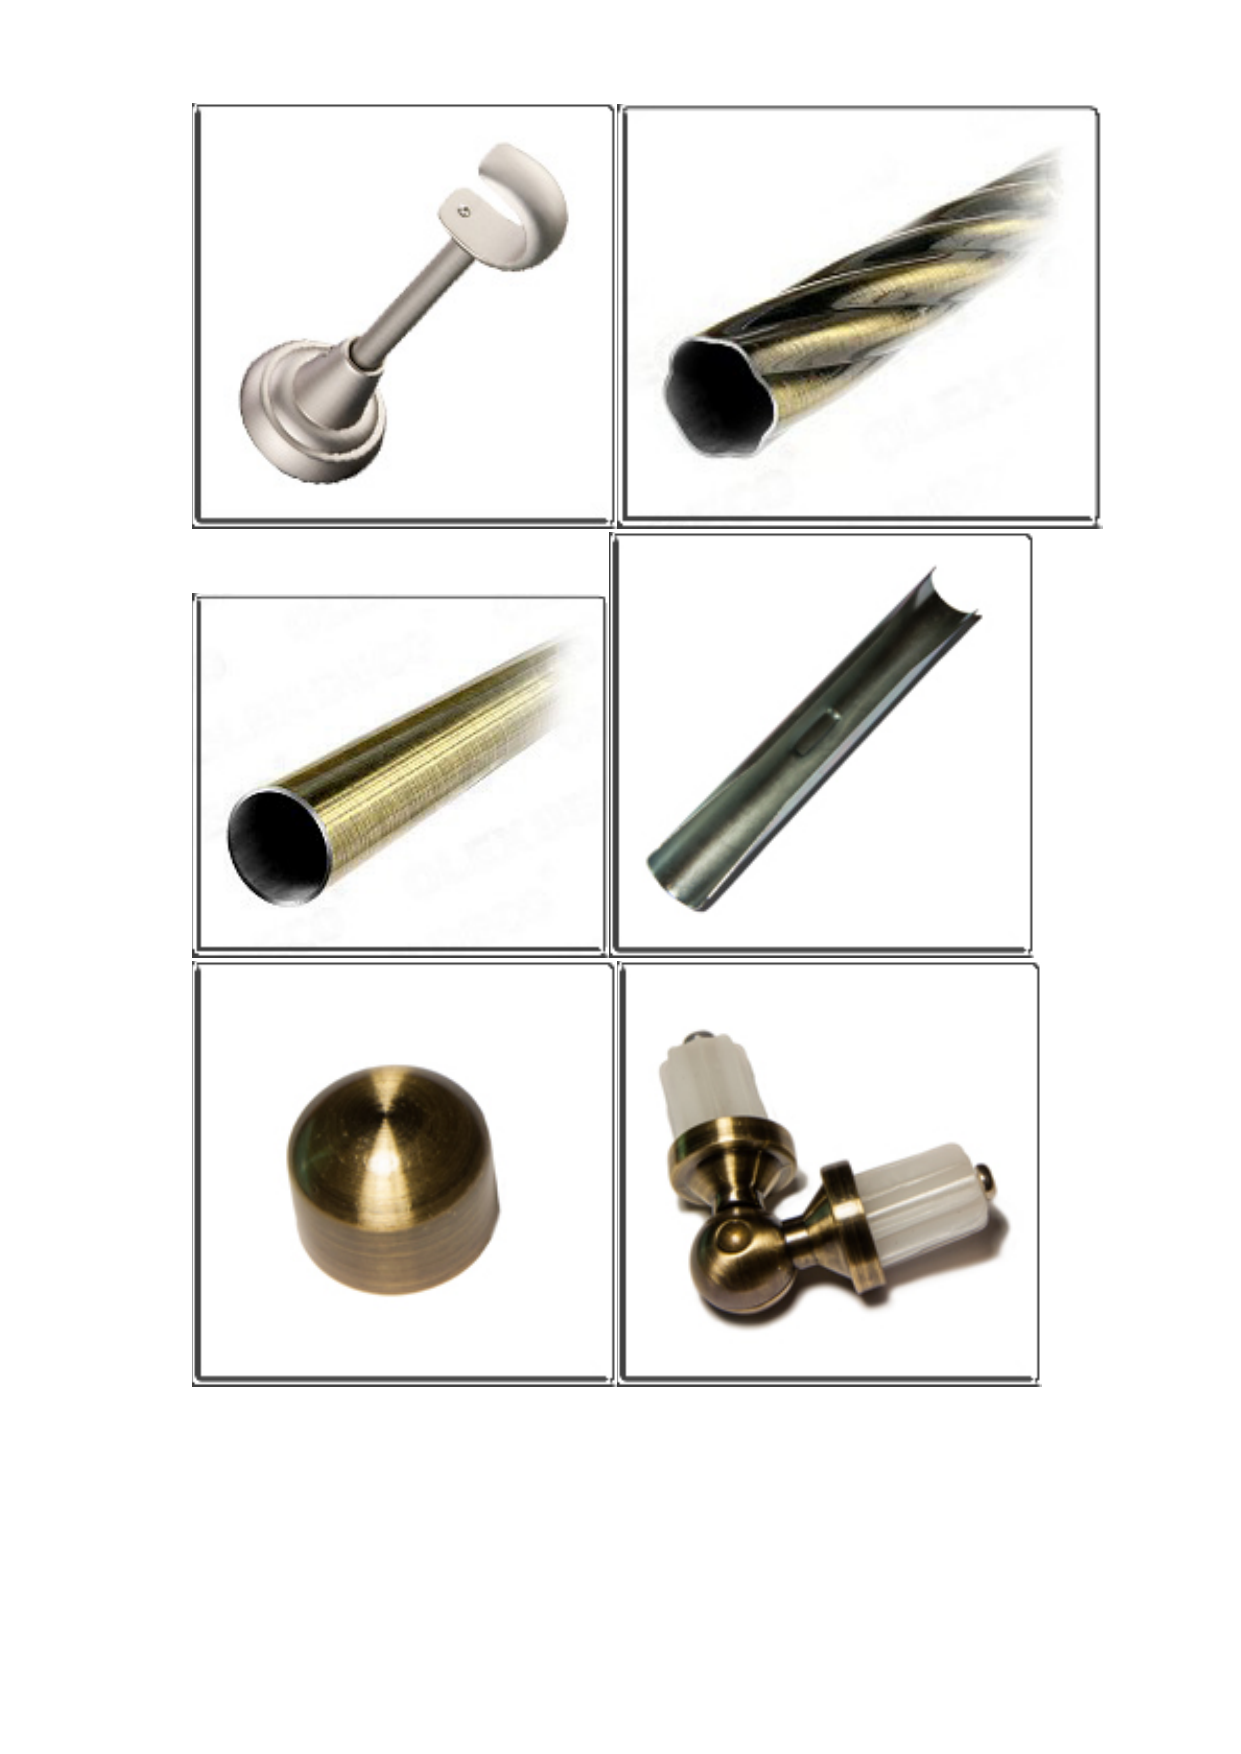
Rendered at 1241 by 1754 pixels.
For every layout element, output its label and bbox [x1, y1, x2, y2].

picture [192, 532, 1035, 958]
picture [192, 961, 1042, 1387]
picture [192, 103, 1103, 529]
